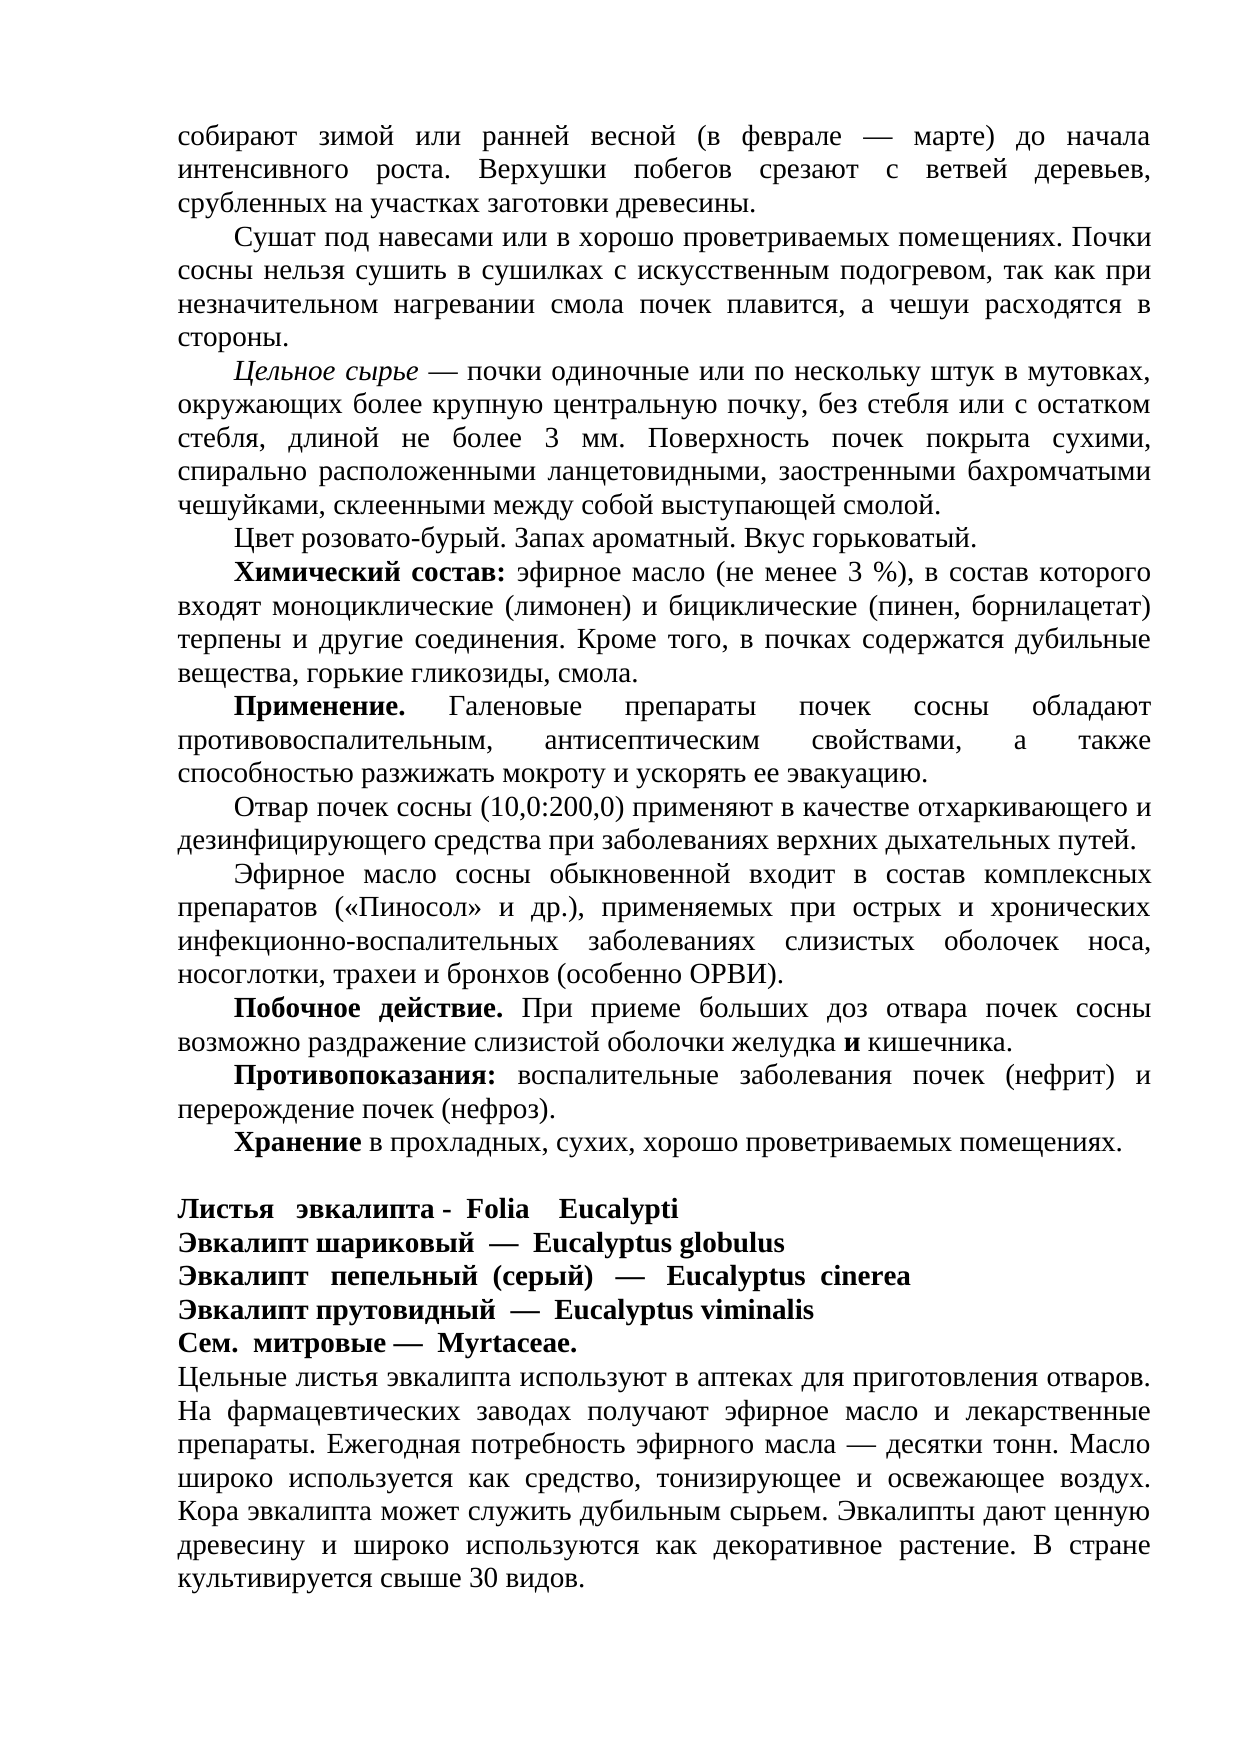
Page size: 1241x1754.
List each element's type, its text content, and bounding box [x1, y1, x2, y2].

text Цельные листья эвкалипта используют в аптеках для приготовления отваров. На фармацевтических заводах получают эфирное масло и лекарственные препараты. Ежегодная потребность эфирного масла — десятки тонн. Масло широко используется как средство, тонизирующее и освежающее воздух. Кора эвкалипта может служить дубильным сырьем. Эвкалипты дают ценную древесину и широко используются как декоративное растение. В стране культивируется свыше 30 видов. [177, 1359, 1152, 1594]
text Противопоказания: воспалительные заболевания почек (нефрит) и перерождение почек (нефроз). [177, 1057, 1152, 1124]
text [177, 118, 1152, 219]
text Эвкалипт прутовидный — Eucalyptus viminalis [177, 1292, 1152, 1326]
text Листья эвкалипта - Folia Eucalypti [177, 1191, 1152, 1225]
text Применение. Галеновые препараты почек сосны обладают противовоспалительным, антисептическим свойствами, а также способностью разжижать мокроту и ускорять ее эвакуацию. [177, 688, 1152, 789]
text Цельное сырье — почки одиночные или по нескольку штук в мутовках, окружающих более крупную центральную почку, без стебля или с остатком стебля, длиной не более . Поверхность почек покрыта сухими, спирально расположенными ланцетовидными, заостренными бахромчатыми чешуйками, склеенными между собой выступающей смолой. [177, 353, 1152, 521]
text Химический состав: эфирное масло (не менее 3 %), в состав которого входят моноциклические (лимонен) и бициклические (пинен, борнилацетат) терпены и другие соединения. Кроме того, в почках содержатся дубильные вещества, горькие гликозиды, смола. [177, 554, 1152, 688]
text Эвкалипт пепельный (серый) — Eucalyptus cinerea [177, 1258, 1152, 1292]
text Сушат под навесами или в хорошо проветриваемых помещениях. Почки сосны нельзя сушить в сушилках с искусственным подогревом, так как при незначительном нагревании смола почек плавится, а чешуи расходятся в стороны. [177, 219, 1152, 353]
text Сем. митровые — Myrtaceae. [177, 1326, 1152, 1359]
text Хранение в прохладных, сухих, хорошо проветриваемых помещениях. [177, 1124, 1152, 1158]
text Эвкалипт шариковый — Eucalyptus globulus [177, 1225, 1152, 1258]
text Отвар почек сосны (10,0:200,0) применяют в качестве отхаркивающего и дезинфицирующего средства при заболеваниях верхних дыхательных путей. [177, 789, 1152, 856]
text Цвет розовато-бурый. Запах ароматный. Вкус горьковатый. [177, 521, 1152, 554]
text Побочное действие. При приеме больших доз отвара почек сосны возможно раздражение слизистой оболочки желудка и кишечника. [177, 990, 1152, 1057]
text Эфирное масло сосны обыкновенной входит в состав комплексных препаратов («Пиносол» и др.), применяемых при острых и хронических инфекционно-воспалительных заболеваниях слизистых оболочек носа, носоглотки, трахеи и бронхов (особенно ОРВИ). [177, 856, 1152, 990]
